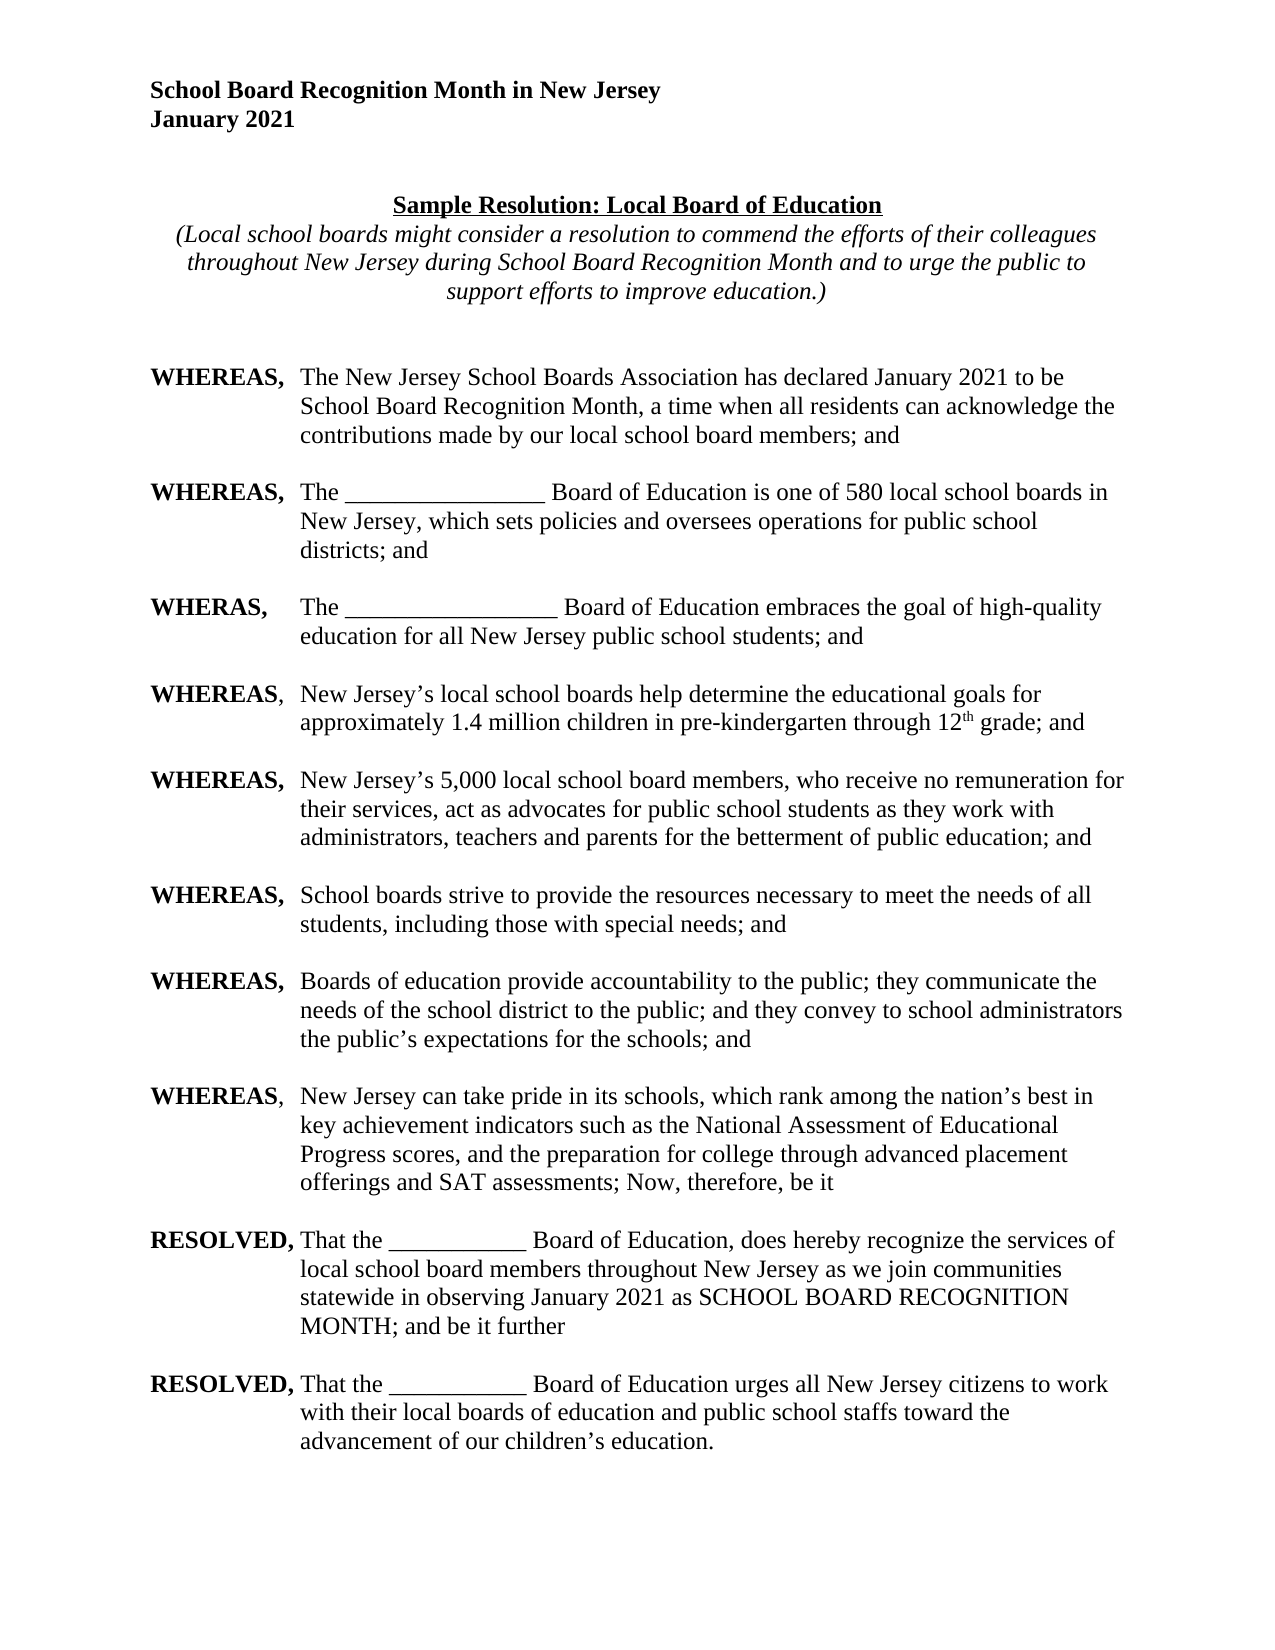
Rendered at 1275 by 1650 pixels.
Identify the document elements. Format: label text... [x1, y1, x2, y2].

text WHERAS, The _________________ Board of Education embraces the goal of high-quality education for all New Jersey public school students; and [150, 592, 1125, 650]
text WHEREAS, School boards strive to provide the resources necessary to meet the needs of all students, including those with special needs; and [150, 880, 1125, 937]
text WHEREAS, The ________________ Board of Education is one of 580 local school boards in New Jersey, which sets policies and oversees operations for public school districts; and [150, 477, 1125, 564]
text RESOLVED, That the ___________ Board of Education urges all New Jersey citizens to work with their local boards of education and public school staffs toward the advancement of our children’s education. [150, 1369, 1125, 1455]
text School Board Recognition Month in New Jersey [150, 75, 1125, 104]
text WHEREAS, New Jersey’s 5,000 local school board members, who receive no remuneration for their services, act as advocates for public school students as they work with administrators, teachers and parents for the betterment of public education; and [150, 765, 1125, 851]
text January 2021 [150, 104, 1125, 132]
text WHEREAS, Boards of education provide accountability to the public; they communicate the needs of the school district to the public; and they convey to school administrators the public’s expectations for the schools; and [150, 966, 1125, 1052]
text (Local school boards might consider a resolution to commend the efforts of their colleagues throughout New Jersey during School Board Recognition Month and to urge the public to support efforts to improve education.) [150, 219, 1125, 305]
text Sample Resolution: Local Board of Education [150, 190, 1125, 219]
text WHEREAS, New Jersey can take pride in its schools, which rank among the nation’s best in key achievement indicators such as the National Assessment of Educational Progress scores, and the preparation for college through advanced placement offerings and SAT assessments; Now, therefore, be it [150, 1081, 1125, 1196]
text RESOLVED, That the ___________ Board of Education, does hereby recognize the services of local school board members throughout New Jersey as we join communities statewide in observing January 2021 as SCHOOL BOARD RECOGNITION MONTH; and be it further [150, 1225, 1125, 1340]
text WHEREAS, The New Jersey School Boards Association has declared January 2021 to be School Board Recognition Month, a time when all residents can acknowledge the contributions made by our local school board members; and [150, 362, 1125, 449]
text WHEREAS, New Jersey’s local school boards help determine the educational goals for approximately 1.4 million children in pre-kindergarten through 12th grade; and [150, 679, 1125, 736]
